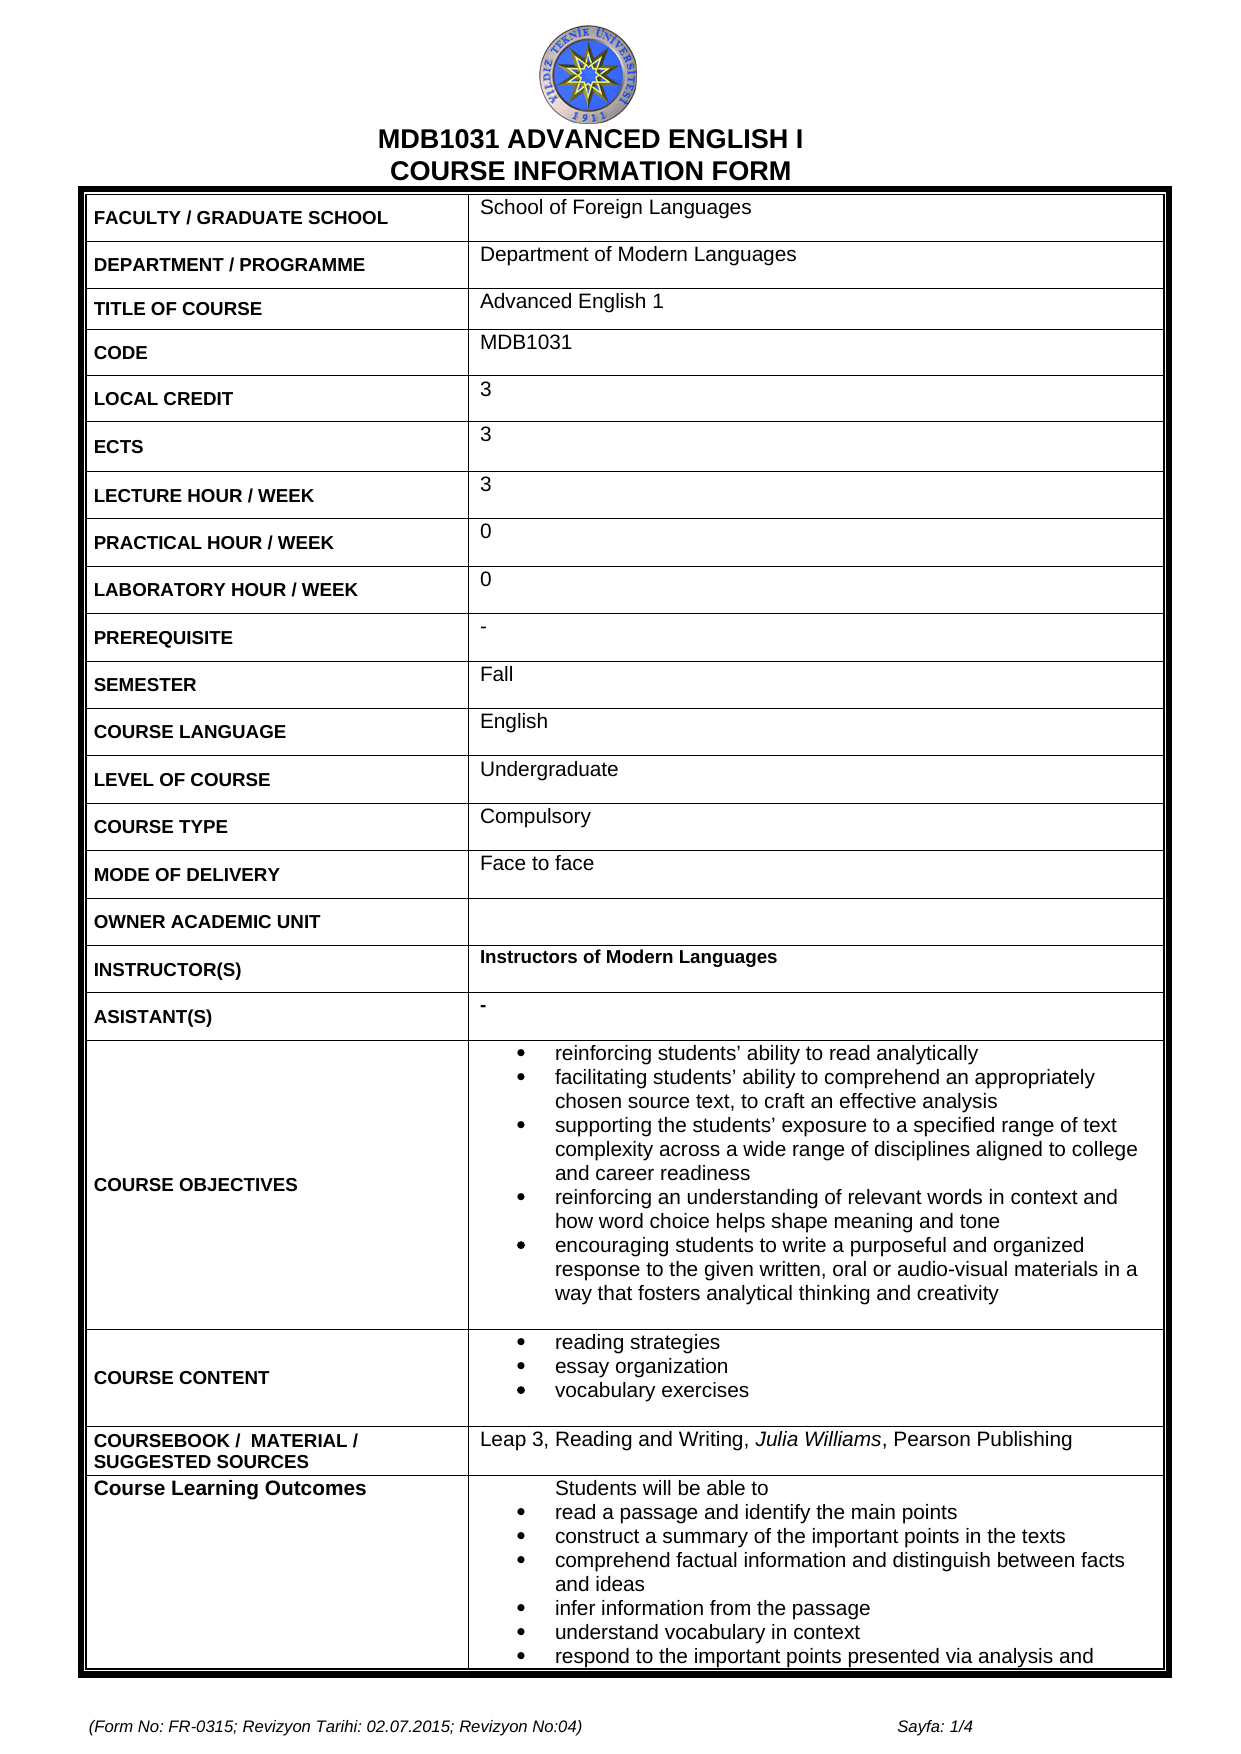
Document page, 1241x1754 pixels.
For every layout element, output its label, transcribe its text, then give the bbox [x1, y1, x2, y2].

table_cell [87, 1476, 468, 1668]
table_cell SEMESTER [87, 662, 468, 708]
table_cell [469, 899, 1163, 945]
table_cell LECTURE HOUR / WEEK [87, 472, 468, 518]
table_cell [469, 1476, 1163, 1668]
table_cell 0 [469, 567, 1163, 613]
table_cell reading strategies essay organization vocabulary exercises [469, 1330, 1163, 1426]
table_cell LABORATORY HOUR / WEEK [87, 567, 468, 613]
table_cell Instructors of Modern Languages [469, 946, 1163, 992]
table_cell 3 [469, 376, 1163, 421]
table_cell MDB1031 [469, 330, 1163, 375]
table_cell LEVEL OF COURSE [87, 756, 468, 803]
table_header FACULTY / GRADUATE SCHOOL [87, 195, 468, 241]
table_cell 3 [469, 472, 1163, 518]
table_cell TITLE OF COURSE [87, 289, 468, 329]
table_cell Leap 3, Reading and Writing, Julia Williams, Pearson Publishing [469, 1427, 1163, 1475]
table_cell CODE [87, 330, 468, 375]
table_cell COURSE OBJECTIVES [87, 1041, 468, 1329]
table_cell 0 [469, 519, 1163, 566]
table_cell PREREQUISITE [87, 614, 468, 661]
table_cell English [469, 709, 1163, 755]
table_cell LOCAL CREDIT [87, 376, 468, 421]
table_cell ECTS [87, 422, 468, 471]
table_cell COURSEBOOK / MATERIAL / SUGGESTED SOURCES [87, 1427, 468, 1475]
table_cell Department of Modern Languages [469, 242, 1163, 287]
table_cell INSTRUCTOR(S) [87, 946, 468, 992]
table_cell 3 [469, 422, 1163, 471]
table_cell reinforcing students’ ability to read analytically facilitating students’ ability to comprehend an appropriately chosen source text, to craft an effective analysis supporting the students’ exposure to a specified range of text complexity across a wide range of disciplines aligned to college and career readiness reinforcing an understanding of relevant words in context and how word choice helps shape meaning and tone encouraging students to write a purposeful and organized response to the given written, oral or audio-visual materials in a way that fosters analytical thinking and creativity [469, 1041, 1163, 1329]
table_cell - [469, 993, 1163, 1040]
table_cell Fall [469, 662, 1163, 708]
table_cell Undergraduate [469, 756, 1163, 803]
table_cell COURSE TYPE [87, 804, 468, 850]
table_cell DEPARTMENT / PROGRAMME [87, 242, 468, 287]
table_cell ASISTANT(S) [87, 993, 468, 1040]
table_cell MODE OF DELIVERY [87, 851, 468, 897]
text COURSE INFORMATION FORM [89, 154, 1093, 186]
table_cell - [469, 614, 1163, 661]
text MDB1031 ADVANCED ENGLISH I [89, 119, 1093, 154]
table_cell COURSE CONTENT [87, 1330, 468, 1426]
table_cell Face to face [469, 851, 1163, 897]
table_cell OWNER ACADEMIC UNIT [87, 899, 468, 945]
table_cell COURSE LANGUAGE [87, 709, 468, 755]
table_cell PRACTICAL HOUR / WEEK [87, 519, 468, 566]
table_cell Advanced English 1 [469, 289, 1163, 329]
table_cell Compulsory [469, 804, 1163, 850]
table_header School of Foreign Languages [469, 195, 1163, 241]
picture [539, 25, 637, 119]
